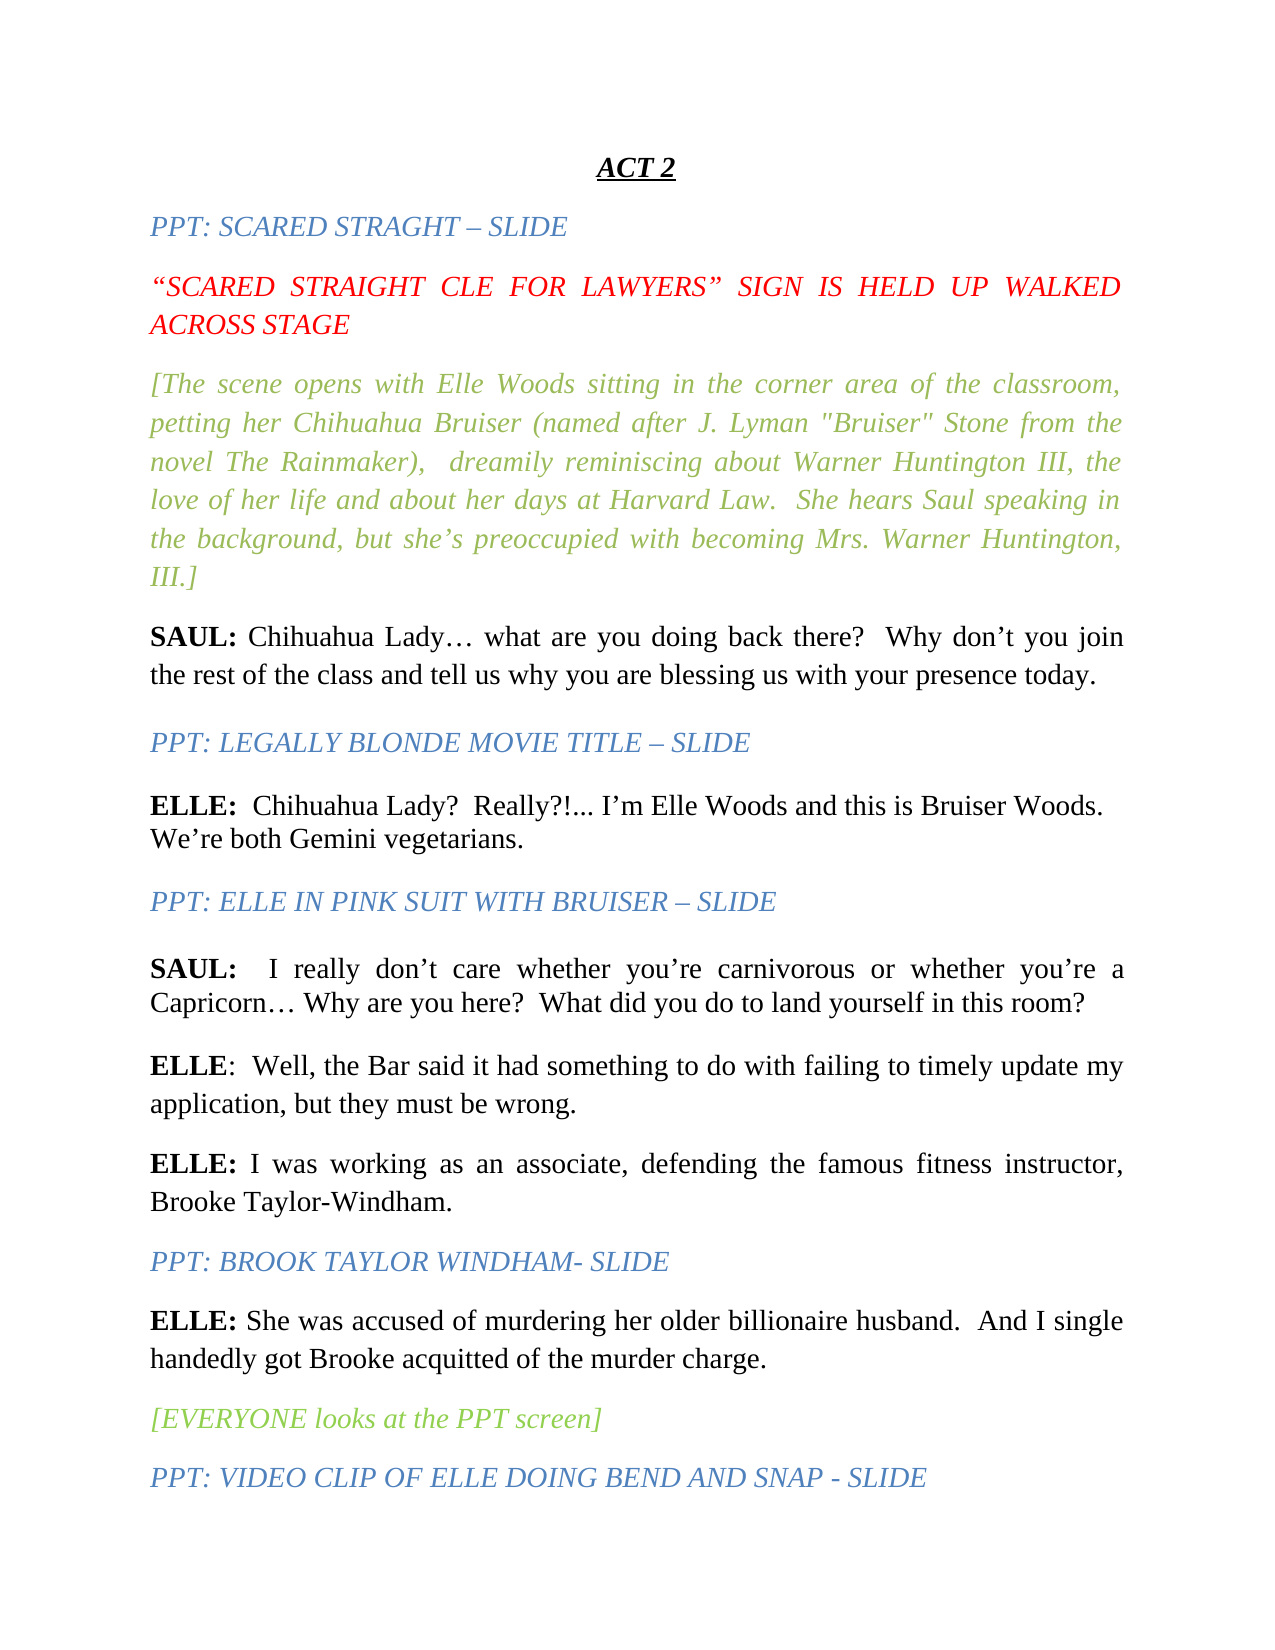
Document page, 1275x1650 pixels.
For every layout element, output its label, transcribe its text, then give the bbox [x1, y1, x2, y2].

text ELLE: Well, the Bar said it had something to do with failing to timely update my application, but they must be wrong. [150, 1048, 1125, 1120]
text PPT: ELLE IN PINK SUIT WITH BRUISER – SLIDE [150, 884, 1125, 917]
text PPT: BROOK TAYLOR WINDHAM- SLIDE [150, 1244, 1125, 1277]
text PPT: LEGALLY BLONDE MOVIE TITLE – SLIDE [150, 725, 1125, 758]
text ELLE: She was accused of murdering her older billionaire husband. And I single handedly got Brooke acquitted of the murder charge. [150, 1303, 1125, 1375]
text “SCARED STRAIGHT CLE FOR LAWYERS” SIGN IS HELD UP WALKED ACROSS STAGE [150, 269, 1125, 341]
text [The scene opens with Elle Woods sitting in the corner area of the classroom, petting her Chihuahua Bruiser (named after J. Lyman "Bruiser" Stone from the novel The Rainmaker), dreamily reminiscing about Warner Huntington III, the love of her life and about her days at Harvard Law. She hears Saul speaking in the background, but she’s preoccupied with becoming Mrs. Warner Huntington, III.] [150, 367, 1125, 593]
text PPT: SCARED STRAGHT – SLIDE [150, 209, 1125, 243]
text ELLE: I was working as an associate, defending the famous fitness instructor, Brooke Taylor-Windham. [150, 1146, 1125, 1218]
text ACT 2 [150, 150, 1125, 183]
text PPT: VIDEO CLIP OF ELLE DOING BEND AND SNAP - SLIDE [150, 1460, 1125, 1494]
text [EVERYONE looks at the PPT screen] [150, 1401, 1125, 1434]
text SAUL: Chihuahua Lady… what are you doing back there? Why don’t you join the rest of the class and tell us why you are blessing us with your presence today. [150, 619, 1125, 691]
text ELLE: Chihuahua Lady? Really?!... I’m Elle Woods and this is Bruiser Woods. We’re both Gemini vegetarians. [150, 788, 1125, 855]
text SAUL: I really don’t care whether you’re carnivorous or whether you’re a Capricorn… Why are you here? What did you do to land yourself in this room? [150, 952, 1125, 1019]
